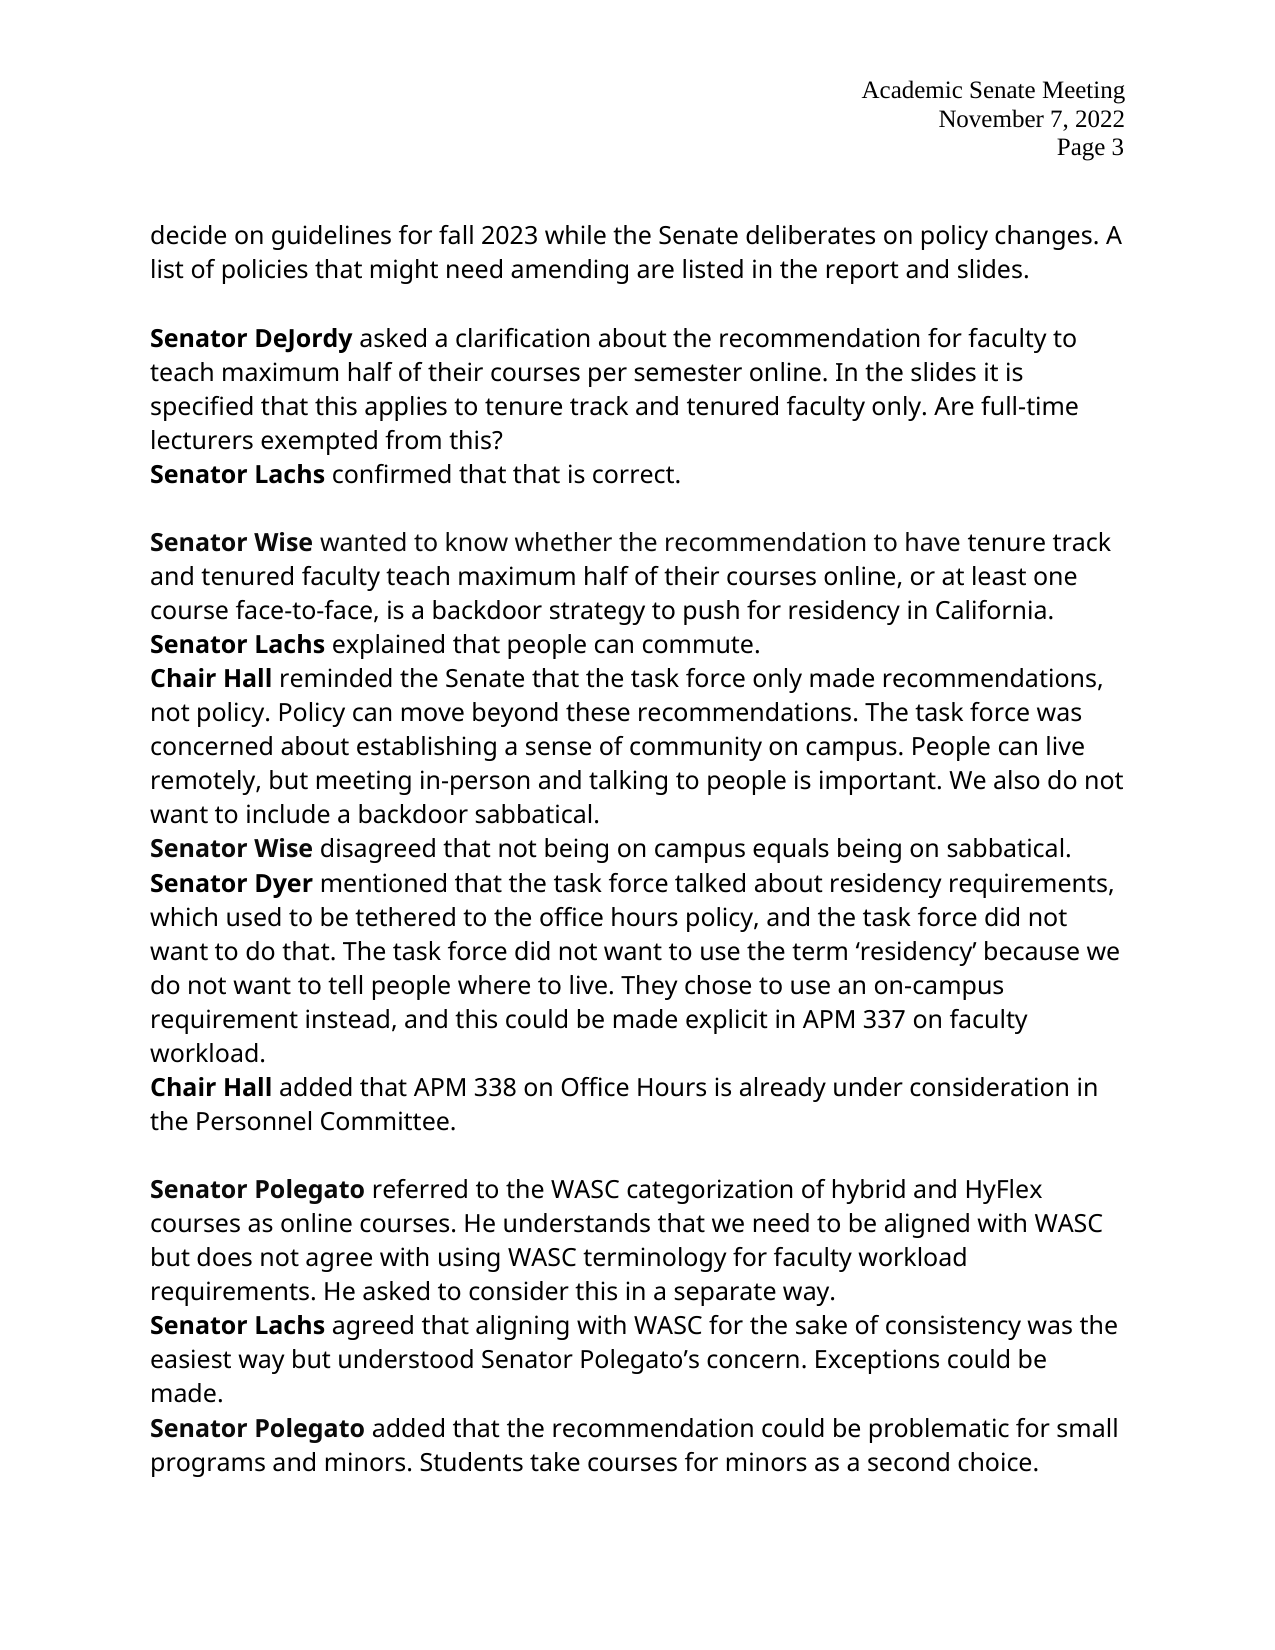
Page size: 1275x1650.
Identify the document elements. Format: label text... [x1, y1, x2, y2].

text Senator Lachs confirmed that that is correct. [150, 456, 1125, 491]
text Senator Wise wanted to know whether the recommendation to have tenure track and tenured faculty teach maximum half of their courses online, or at least one course face-to-face, is a backdoor strategy to push for residency in California. [150, 524, 1125, 627]
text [150, 218, 1125, 286]
text Chair Hall reminded the Senate that the task force only made recommendations, not policy. Policy can move beyond these recommendations. The task force was concerned about establishing a sense of community on campus. People can live remotely, but meeting in-person and talking to people is important. We also do not want to include a backdoor sabbatical. [150, 661, 1125, 831]
text Senator Lachs explained that people can commute. [150, 627, 1125, 661]
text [150, 1410, 1125, 1478]
text Senator Wise disagreed that not being on campus equals being on sabbatical. [150, 831, 1125, 865]
text Senator Dyer mentioned that the task force talked about residency requirements, which used to be tethered to the office hours policy, and the task force did not want to do that. The task force did not want to use the term ‘residency’ because we do not want to tell people where to live. They chose to use an on-campus requirement instead, and this could be made explicit in APM 337 on faculty workload. [150, 865, 1125, 1069]
text Senator Polegato referred to the WASC categorization of hybrid and HyFlex courses as online courses. He understands that we need to be aligned with WASC but does not agree with using WASC terminology for faculty workload requirements. He asked to consider this in a separate way. [150, 1172, 1125, 1308]
text Senator DeJordy asked a clarification about the recommendation for faculty to teach maximum half of their courses per semester online. In the slides it is specified that this applies to tenure track and tenured faculty only. Are full-time lecturers exempted from this? [150, 320, 1125, 456]
text Senator Lachs agreed that aligning with WASC for the sake of consistency was the easiest way but understood Senator Polegato’s concern. Exceptions could be made. [150, 1308, 1125, 1410]
text Chair Hall added that APM 338 on Office Hours is already under consideration in the Personnel Committee. [150, 1069, 1125, 1138]
